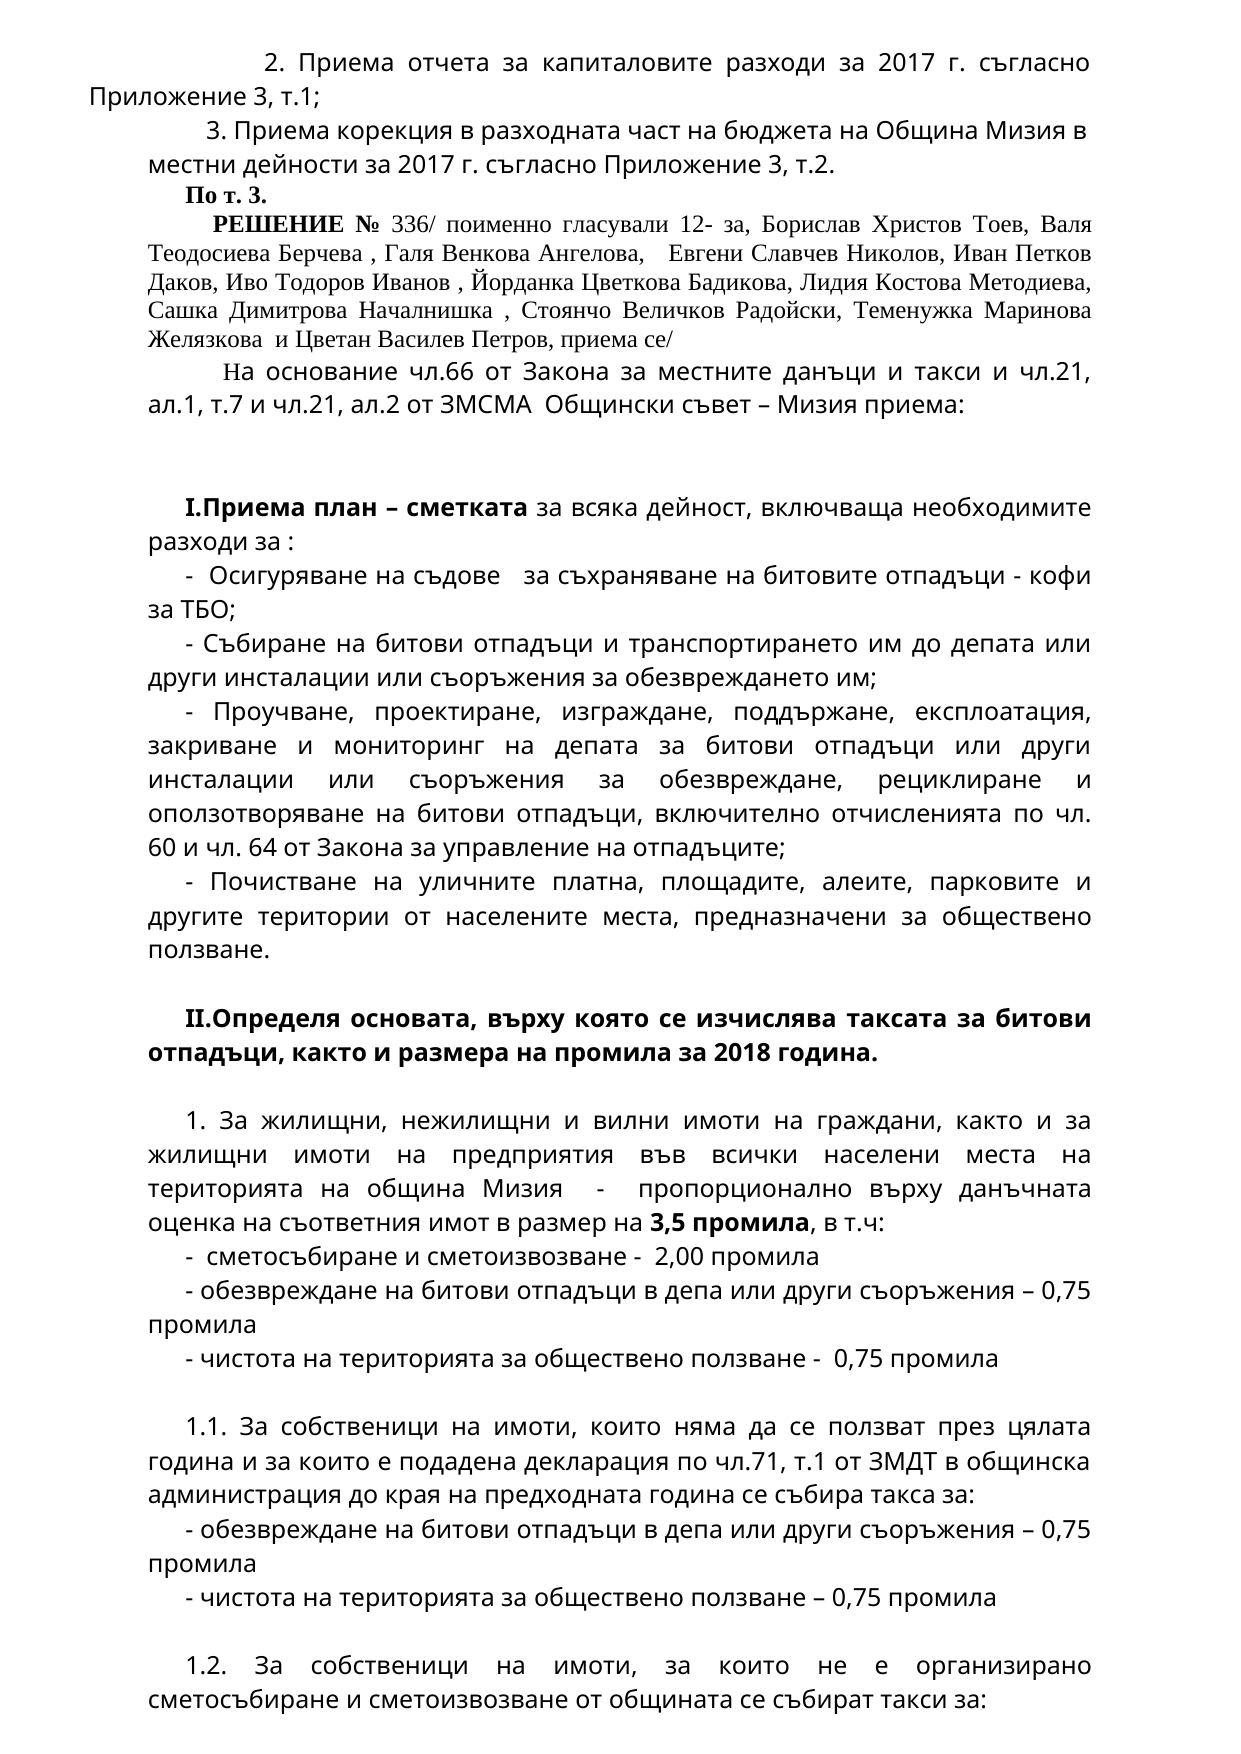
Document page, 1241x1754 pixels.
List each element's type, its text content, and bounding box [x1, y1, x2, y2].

text - Почистване на уличните платна, площадите, алеите, парковите и другите територии от населените места, предназначени за обществено ползване. [148, 864, 1093, 966]
text По т. 3. [148, 181, 1093, 209]
text 1.2. За собственици на имоти, за които не е организирано сметосъбиране и сметоизвозване от общината се събират такси за: [148, 1647, 1093, 1716]
text - Осигуряване на съдове за съхраняване на битовите отпадъци - кофи за ТБО; [148, 557, 1093, 626]
text 1. За жилищни, нежилищни и вилни имоти на граждани, както и за жилищни имоти на предприятия във всички населени места на територията на община Мизия - пропорционално върху данъчната оценка на съответния имот в размер на 3,5 промила, в т.ч: [148, 1102, 1093, 1239]
text РЕШЕНИЕ № 336/ поименно гласували 12- за, Борислав Христов Тоев, Валя Теодосиева Берчева , Галя Венкова Ангелова, Евгени Славчев Николов, Иван Петков Даков, Иво Тодоров Иванов , Йорданка Цветкова Бадикова, Лидия Костова Методиева, Сашка Димитрова Началнишка , Стоянчо Величков Радойски, Теменужка Маринова Желязкова и Цветан Василев Петров, приема се/ [148, 209, 1093, 353]
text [148, 1579, 1093, 1613]
text На основание чл.66 от Закона за местните данъци и такси и чл.21, ал.1, т.7 и чл.21, ал.2 от ЗМСМА Общински съвет – Мизия приема: [148, 353, 1093, 421]
text - чистота на територията за обществено ползване - 0,75 промила [148, 1341, 1093, 1375]
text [148, 1511, 1093, 1579]
text 3. Приема корекция в разходната част на бюджета на Община Мизия в местни дейности за 2017 г. съгласно Приложение 3, т.2. [148, 112, 1093, 181]
text - обезвреждане на битови отпадъци в депа или други съоръжения – 0,75 промила [148, 1273, 1093, 1341]
text І.Приема план – сметката за всяка дейност, включваща необходимите разходи за : [148, 489, 1093, 557]
text - Събиране на битови отпадъци и транспортирането им до депата или други инсталации или съоръжения за обезвреждането им; [148, 626, 1093, 694]
text 2. Приема отчета за капиталовите разходи за 2017 г. съгласно Приложение 3, т.1; [88, 44, 1093, 112]
text - Проучване, проектиране, изграждане, поддържане, експлоатация, закриване и мониторинг на депата за битови отпадъци или други инсталации или съоръжения за обезвреждане, рециклиране и оползотворяване на битови отпадъци, включително отчисленията по чл. 60 и чл. 64 от Закона за управление на отпадъците; [148, 694, 1093, 864]
text ІІ.Определя основата, върху която се изчислява таксата за битови отпадъци, както и размера на промила за 2018 година. [148, 1000, 1093, 1068]
text 1.1. За собственици на имоти, които няма да се ползват през цялата година и за които е подадена декларация по чл.71, т.1 от ЗМДТ в общинска администрация до края на предходната година се събира такса за: [148, 1409, 1093, 1511]
text - сметосъбиране и сметоизвозване - 2,00 промила [148, 1239, 1093, 1273]
